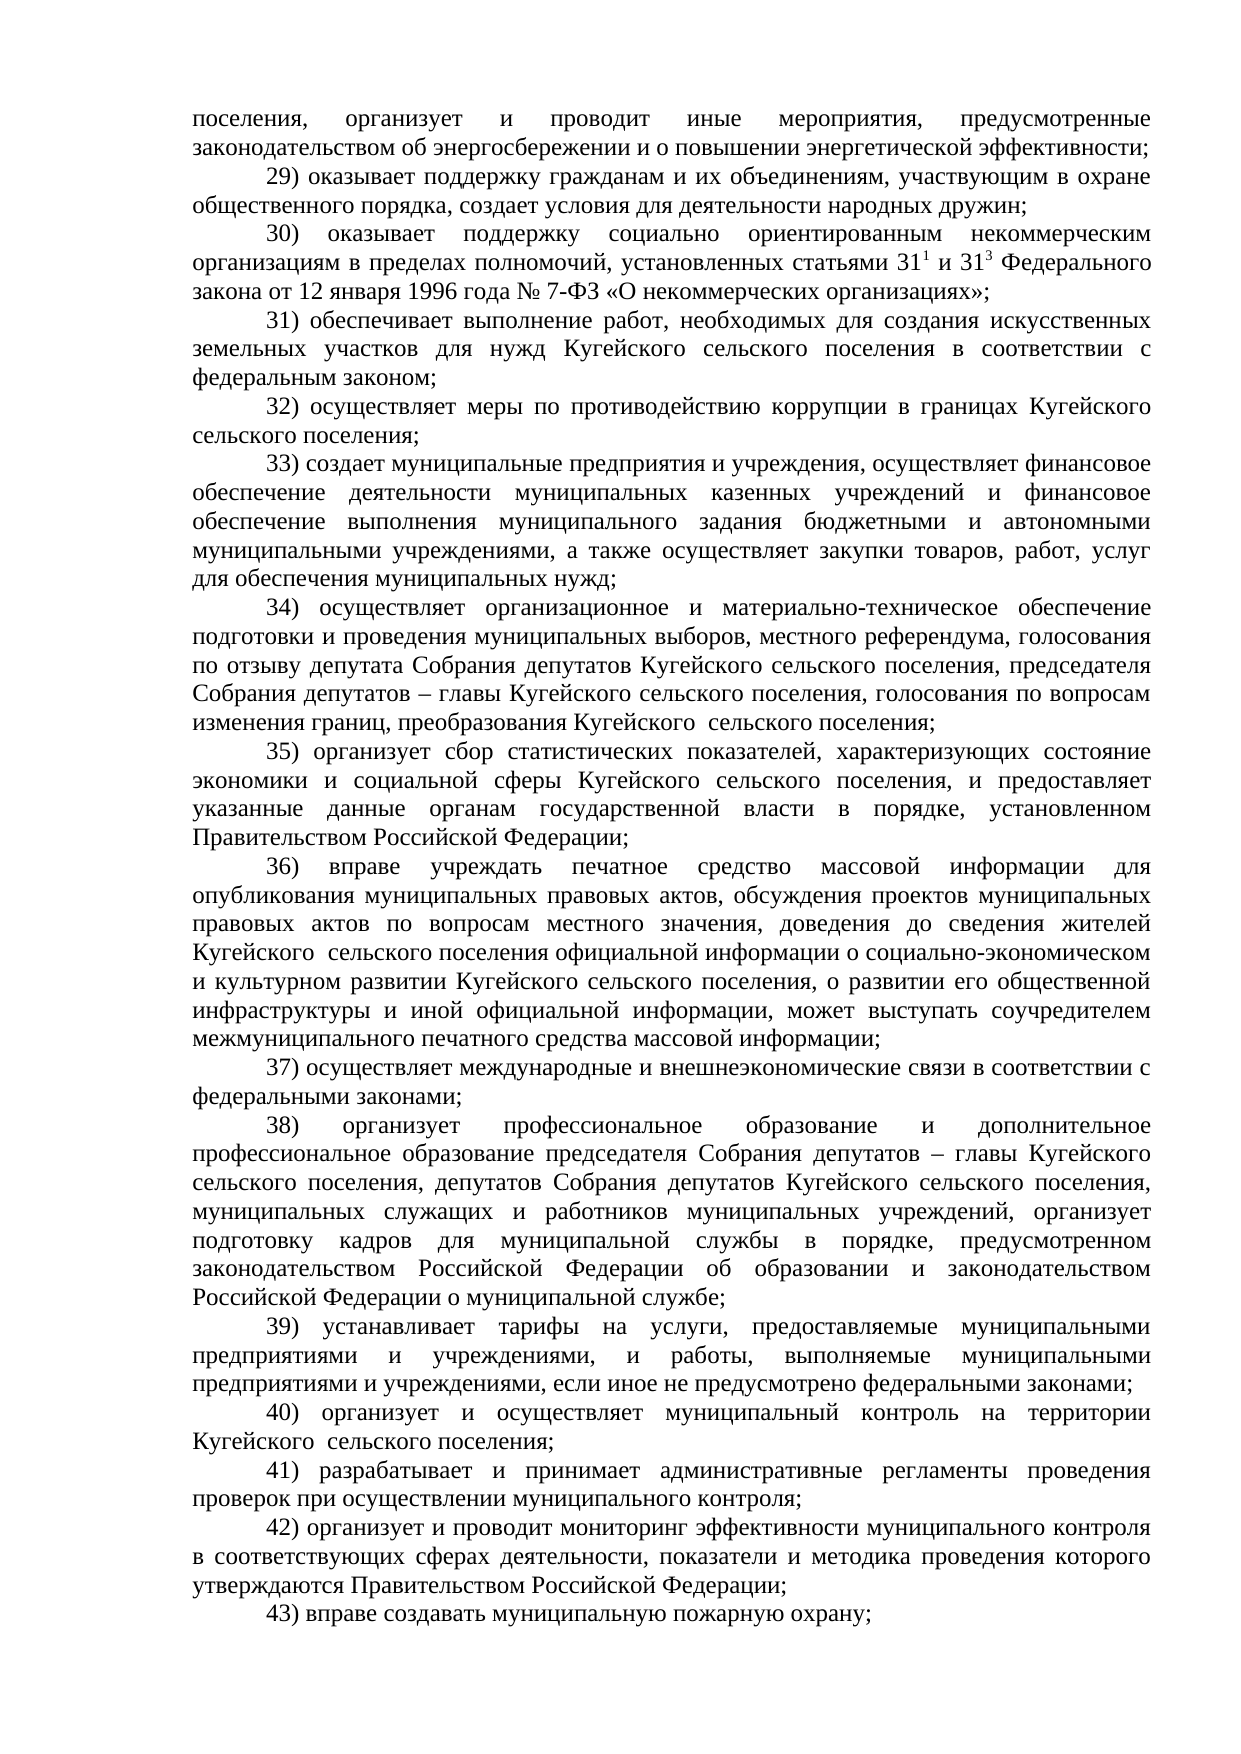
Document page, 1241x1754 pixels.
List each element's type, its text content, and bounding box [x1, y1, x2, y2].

text 40) организует и осуществляет муниципальный контроль на территории Кугейского сельского поселения; [192, 1397, 1152, 1455]
text 41) разрабатывает и принимает административные регламенты проведения проверок при осуществлении муниципального контроля; [192, 1455, 1152, 1512]
text 32) осуществляет меры по противодействию коррупции в границах Кугейского сельского поселения; [192, 391, 1152, 448]
text 30) оказывает поддержку социально ориентированным некоммерческим организациям в пределах полномочий, установленных статьями 311 и 313 Федерального закона от 12 января 1996 года № 7-ФЗ «О некоммерческих организациях»; [192, 218, 1152, 305]
text 38) организует профессиональное образование и дополнительное профессиональное образование председателя Собрания депутатов – главы Кугейского сельского поселения, депутатов Собрания депутатов Кугейского сельского поселения, муниципальных служащих и работников муниципальных учреждений, организует подготовку кадров для муниципальной службы в порядке, предусмотренном законодательством Российской Федерации об образовании и законодательством Российской Федерации о муниципальной службе; [192, 1110, 1152, 1311]
text 33) создает муниципальные предприятия и учреждения, осуществляет финансовое обеспечение деятельности муниципальных казенных учреждений и финансовое обеспечение выполнения муниципального задания бюджетными и автономными муниципальными учреждениями, а также осуществляет закупки товаров, работ, услуг для обеспечения муниципальных нужд; [192, 448, 1152, 592]
text 29) оказывает поддержку гражданам и их объединениям, участвующим в охране общественного порядка, создает условия для деятельности народных дружин; [192, 161, 1152, 218]
text 43) вправе создавать муниципальную пожарную охрану; [192, 1598, 1152, 1627]
text 37) осуществляет международные и внешнеэкономические связи в соответствии с федеральными законами; [192, 1052, 1152, 1110]
text 36) вправе учреждать печатное средство массовой информации для опубликования муниципальных правовых актов, обсуждения проектов муниципальных правовых актов по вопросам местного значения, доведения до сведения жителей Кугейского сельского поселения официальной информации о социально-экономическом и культурном развитии Кугейского сельского поселения, о развитии его общественной инфраструктуры и иной официальной информации, может выступать соучредителем межмуниципального печатного средства массовой информации; [192, 851, 1152, 1052]
text 34) осуществляет организационное и материально-техническое обеспечение подготовки и проведения муниципальных выборов, местного референдума, голосования по отзыву депутата Собрания депутатов Кугейского сельского поселения, председателя Собрания депутатов – главы Кугейского сельского поселения, голосования по вопросам изменения границ, преобразования Кугейского сельского поселения; [192, 592, 1152, 736]
text 42) организует и проводит мониторинг эффективности муниципального контроля в соответствующих сферах деятельности, показатели и методика проведения которого утверждаются Правительством Российской Федерации; [192, 1512, 1152, 1598]
text 35) организует сбор статистических показателей, характеризующих состояние экономики и социальной сферы Кугейского сельского поселения, и предоставляет указанные данные органам государственной власти в порядке, установленном Правительством Российской Федерации; [192, 736, 1152, 851]
text 31) обеспечивает выполнение работ, необходимых для создания искусственных земельных участков для нужд Кугейского сельского поселения в соответствии с федеральным законом; [192, 305, 1152, 391]
text 39) устанавливает тарифы на услуги, предоставляемые муниципальными предприятиями и учреждениями, и работы, выполняемые муниципальными предприятиями и учреждениями, если иное не предусмотрено федеральными законами; [192, 1311, 1152, 1397]
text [192, 103, 1152, 161]
